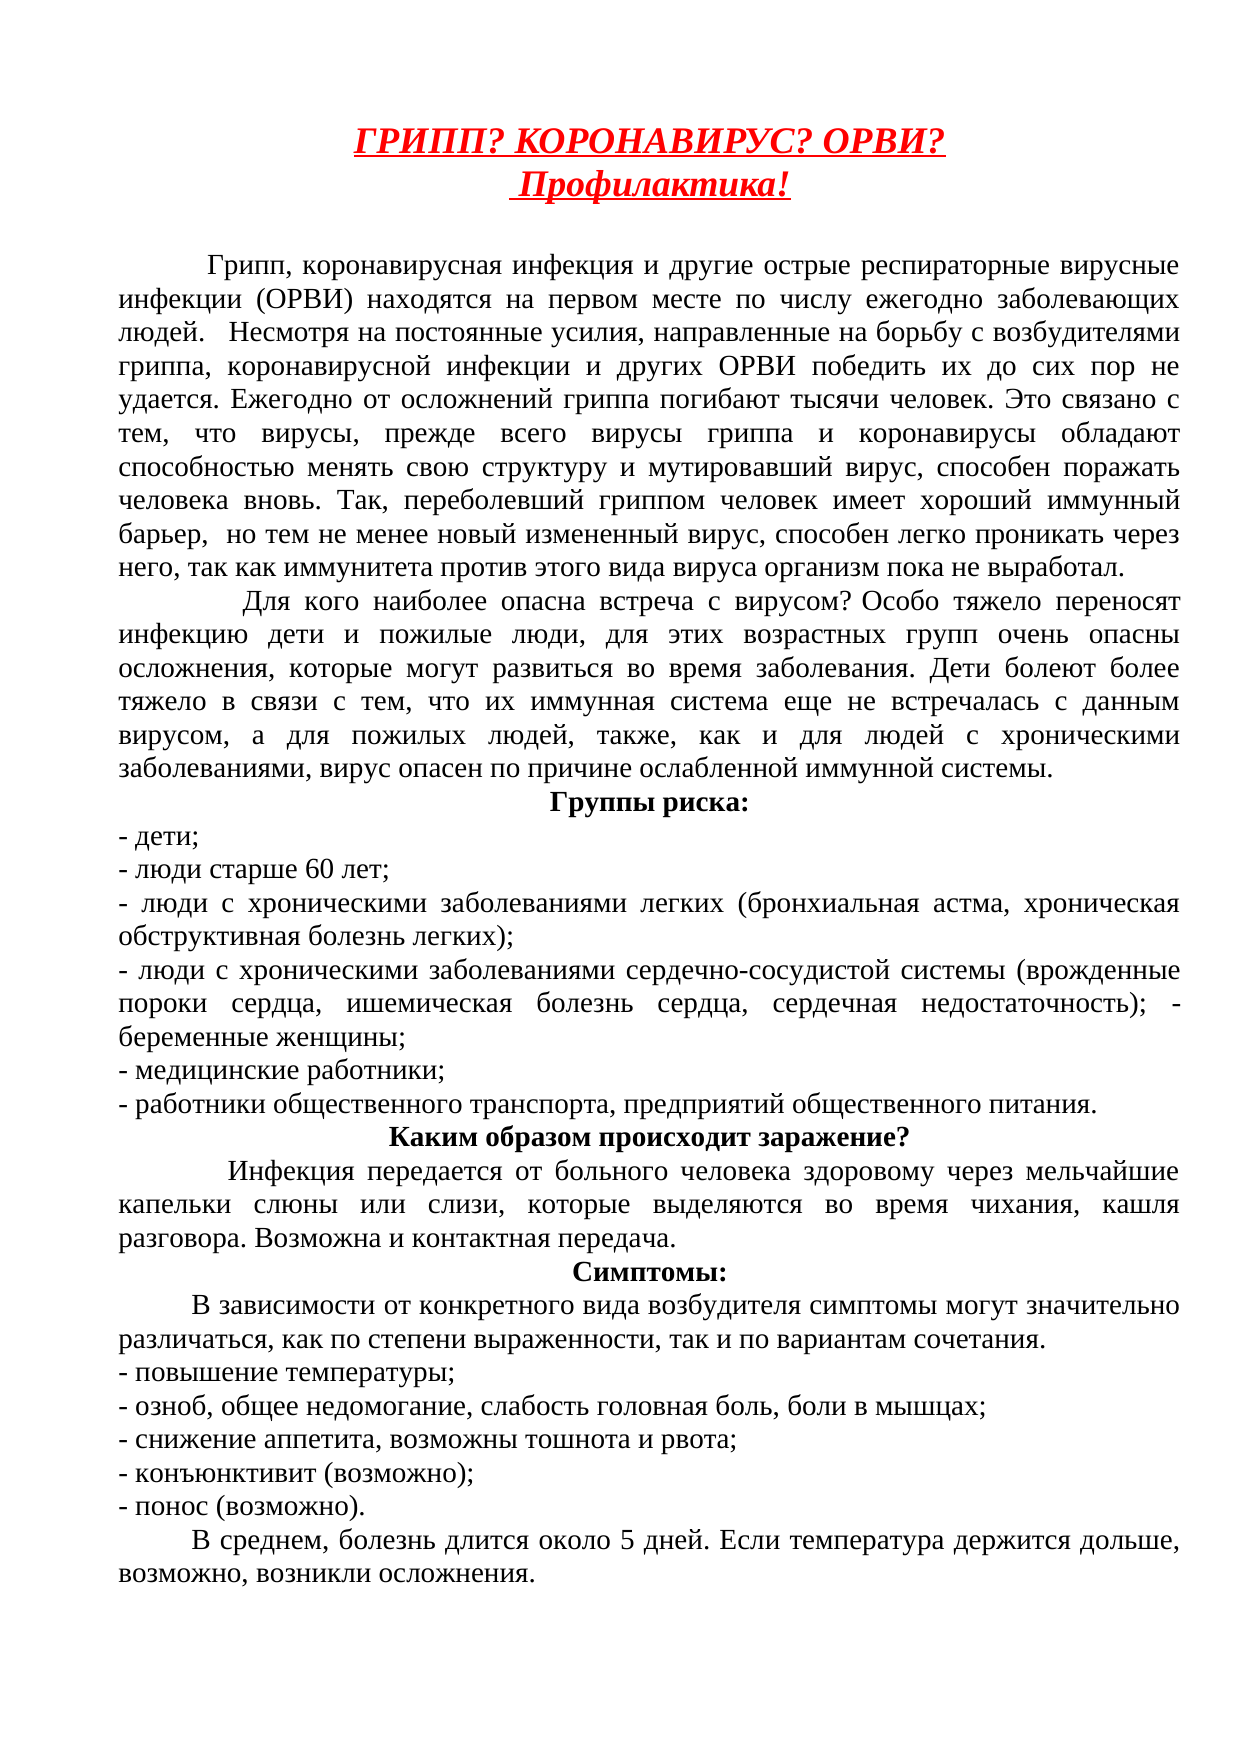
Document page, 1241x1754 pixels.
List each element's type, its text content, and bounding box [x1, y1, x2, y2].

text Каким образом происходит заражение? [118, 1119, 1181, 1153]
text - люди с хроническими заболеваниями сердечно-сосудистой системы (врожденные пороки сердца, ишемическая болезнь сердца, сердечная недостаточность); - беременные женщины; [118, 952, 1181, 1052]
text В зависимости от конкретного вида возбудителя симптомы могут значительно различаться, как по степени выраженности, так и по вариантам сочетания. [118, 1287, 1181, 1354]
text Грипп, коронавирусная инфекция и другие острые респираторные вирусные инфекции (ОРВИ) находятся на первом месте по числу ежегодно заболевающих людей. Несмотря на постоянные усилия, направленные на борьбу с возбудителями гриппа, коронавирусной инфекции и других ОРВИ победить их до сих пор не удается. Ежегодно от осложнений гриппа погибают тысячи человек. Это связано с тем, что вирусы, прежде всего вирусы гриппа и коронавирусы обладают способностью менять свою структуру и мутировавший вирус, способен поражать человека вновь. Так, переболевший гриппом человек имеет хороший иммунный барьер, но тем не менее новый измененный вирус, способен легко проникать через него, так как иммунитета против этого вида вируса организм пока не выработал. [118, 247, 1181, 583]
text Симптомы: [118, 1254, 1181, 1287]
text Профилактика! [118, 161, 1181, 204]
text - понос (возможно). [118, 1488, 1181, 1522]
text Группы риска: [118, 784, 1181, 818]
text - медицинские работники; [118, 1052, 1181, 1086]
text - люди старше 60 лет; [118, 851, 1181, 885]
text - снижение аппетита, возможны тошнота и рвота; [118, 1421, 1181, 1455]
text - работники общественного транспорта, предприятий общественного питания. [118, 1086, 1181, 1119]
text Для кого наиболее опасна встреча с вирусом? Особо тяжело переносят инфекцию дети и пожилые люди, для этих возрастных групп очень опасны осложнения, которые могут развиться во время заболевания. Дети болеют более тяжело в связи с тем, что их иммунная система еще не встречалась с данным вирусом, а для пожилых людей, также, как и для людей с хроническими заболеваниями, вирус опасен по причине ослабленной иммунной системы. [118, 583, 1181, 784]
text - озноб, общее недомогание, слабость головная боль, боли в мышцах; [118, 1388, 1181, 1421]
text - конъюнктивит (возможно); [118, 1455, 1181, 1488]
text ГРИПП? КОРОНАВИРУС? ОРВИ? [118, 118, 1181, 161]
text - дети; [118, 818, 1181, 851]
text В среднем, болезнь длится около 5 дней. Если температура держится дольше, возможно, возникли осложнения. [118, 1522, 1181, 1589]
text - повышение температуры; [118, 1354, 1181, 1388]
text Инфекция передается от больного человека здоровому через мельчайшие капельки слюны или слизи, которые выделяются во время чихания, кашля разговора. Возможна и контактная передача. [118, 1153, 1181, 1254]
text - люди с хроническими заболеваниями легких (бронхиальная астма, хроническая обструктивная болезнь легких); [118, 885, 1181, 952]
